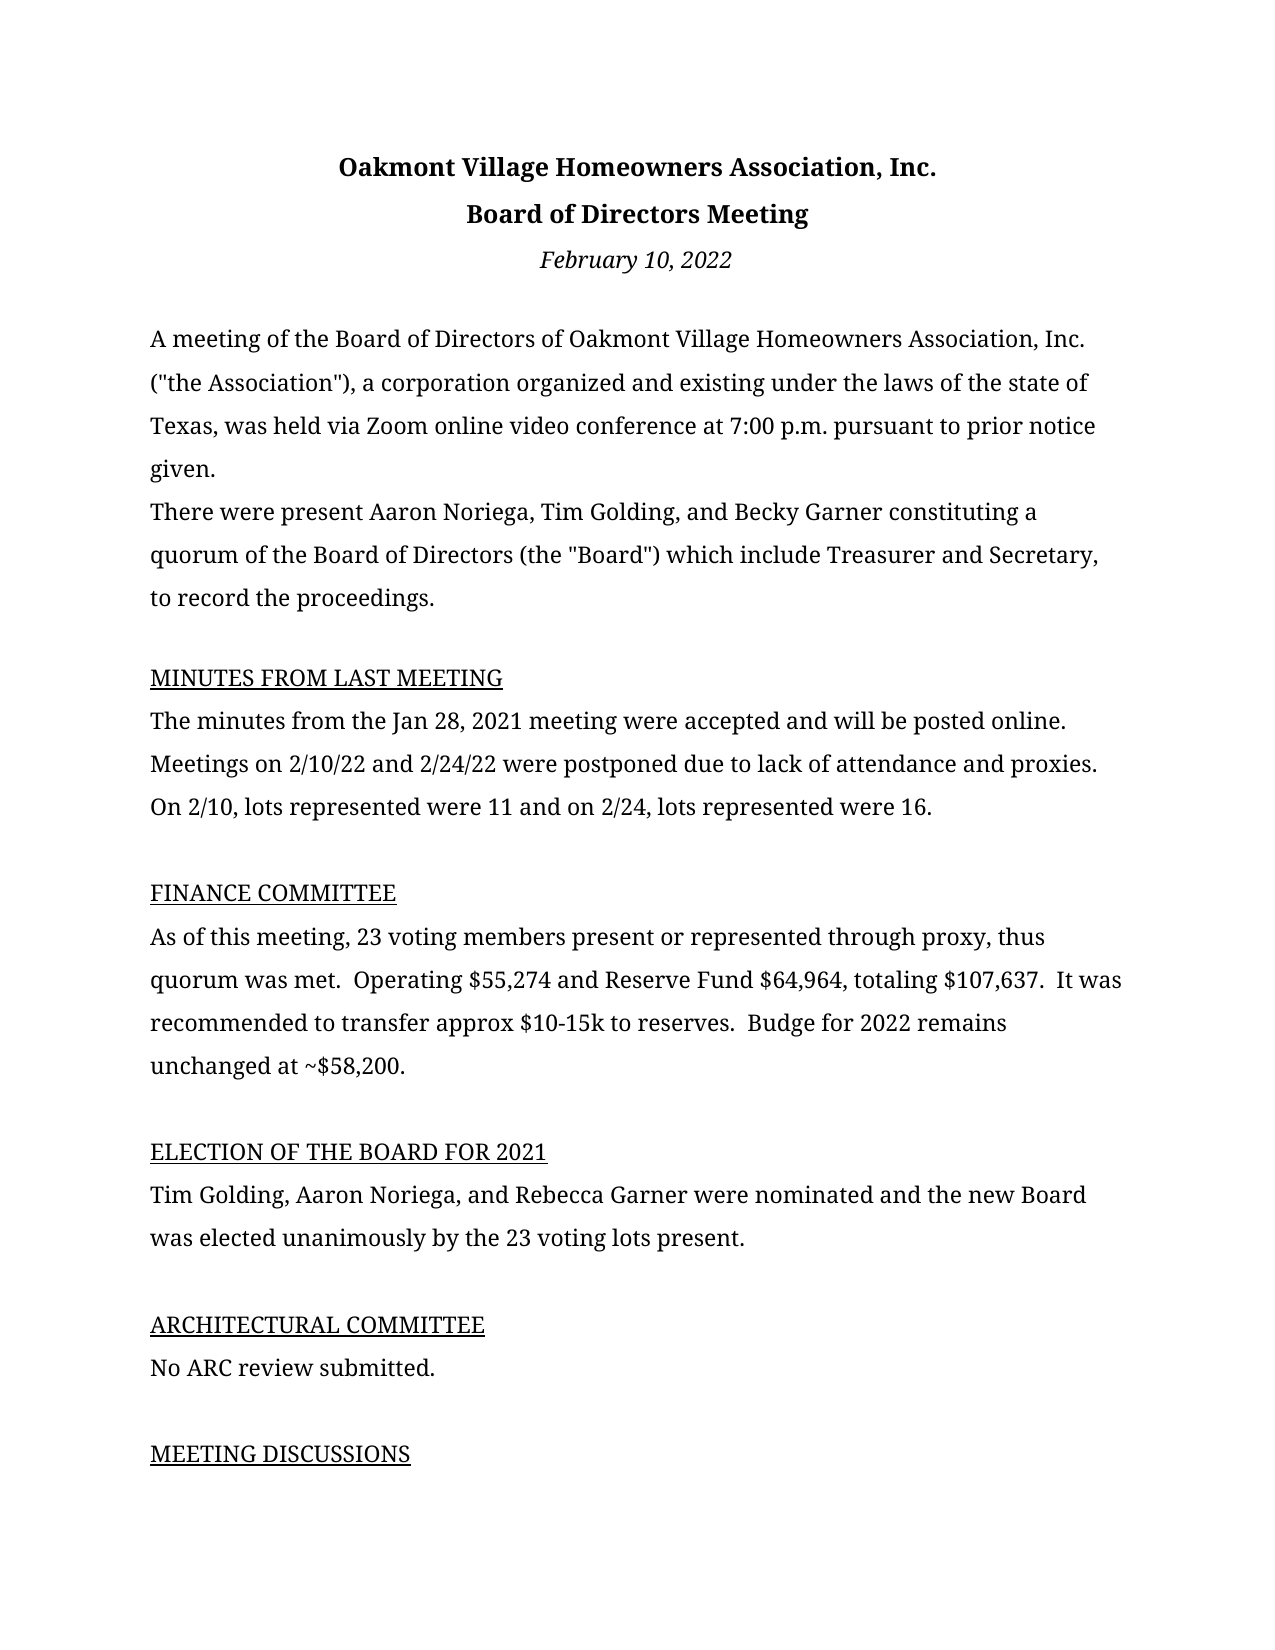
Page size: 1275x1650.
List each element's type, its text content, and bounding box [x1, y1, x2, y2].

text No ARC review submitted. [150, 1352, 1125, 1383]
text MINUTES FROM LAST MEETING [150, 662, 1125, 693]
text February 10, 2022 [150, 244, 1125, 275]
text Tim Golding, Aaron Noriega, and Rebecca Garner were nominated and the new Board was elected unanimously by the 23 voting lots present. [150, 1179, 1125, 1253]
text ARCHITECTURAL COMMITTEE [150, 1308, 1125, 1340]
text A meeting of the Board of Directors of Oakmont Village Homeowners Association, Inc. ("the Association"), a corporation organized and existing under the laws of the state of Texas, was held via Zoom online video conference at 7:00 p.m. pursuant to prior notice given. [150, 323, 1125, 484]
text FINANCE COMMITTEE [150, 877, 1125, 908]
text ELECTION OF THE BOARD FOR 2021 [150, 1136, 1125, 1167]
text Board of Directors Meeting [150, 197, 1125, 231]
text MEETING DISCUSSIONS [150, 1438, 1125, 1469]
text Oakmont Village Homeowners Association, Inc. [150, 150, 1125, 184]
text There were present Aaron Noriega, Tim Golding, and Becky Garner constituting a quorum of the Board of Directors (the "Board") which include Treasurer and Secretary, to record the proceedings. [150, 496, 1125, 613]
text As of this meeting, 23 voting members present or represented through proxy, thus quorum was met. Operating $55,274 and Reserve Fund $64,964, totaling $107,637. It was recommended to transfer approx $10-15k to reserves. Budge for 2022 remains unchanged at ~$58,200. [150, 920, 1125, 1081]
text The minutes from the Jan 28, 2021 meeting were accepted and will be posted online. Meetings on 2/10/22 and 2/24/22 were postponed due to lack of attendance and proxies. On 2/10, lots represented were 11 and on 2/24, lots represented were 16. [150, 705, 1125, 822]
